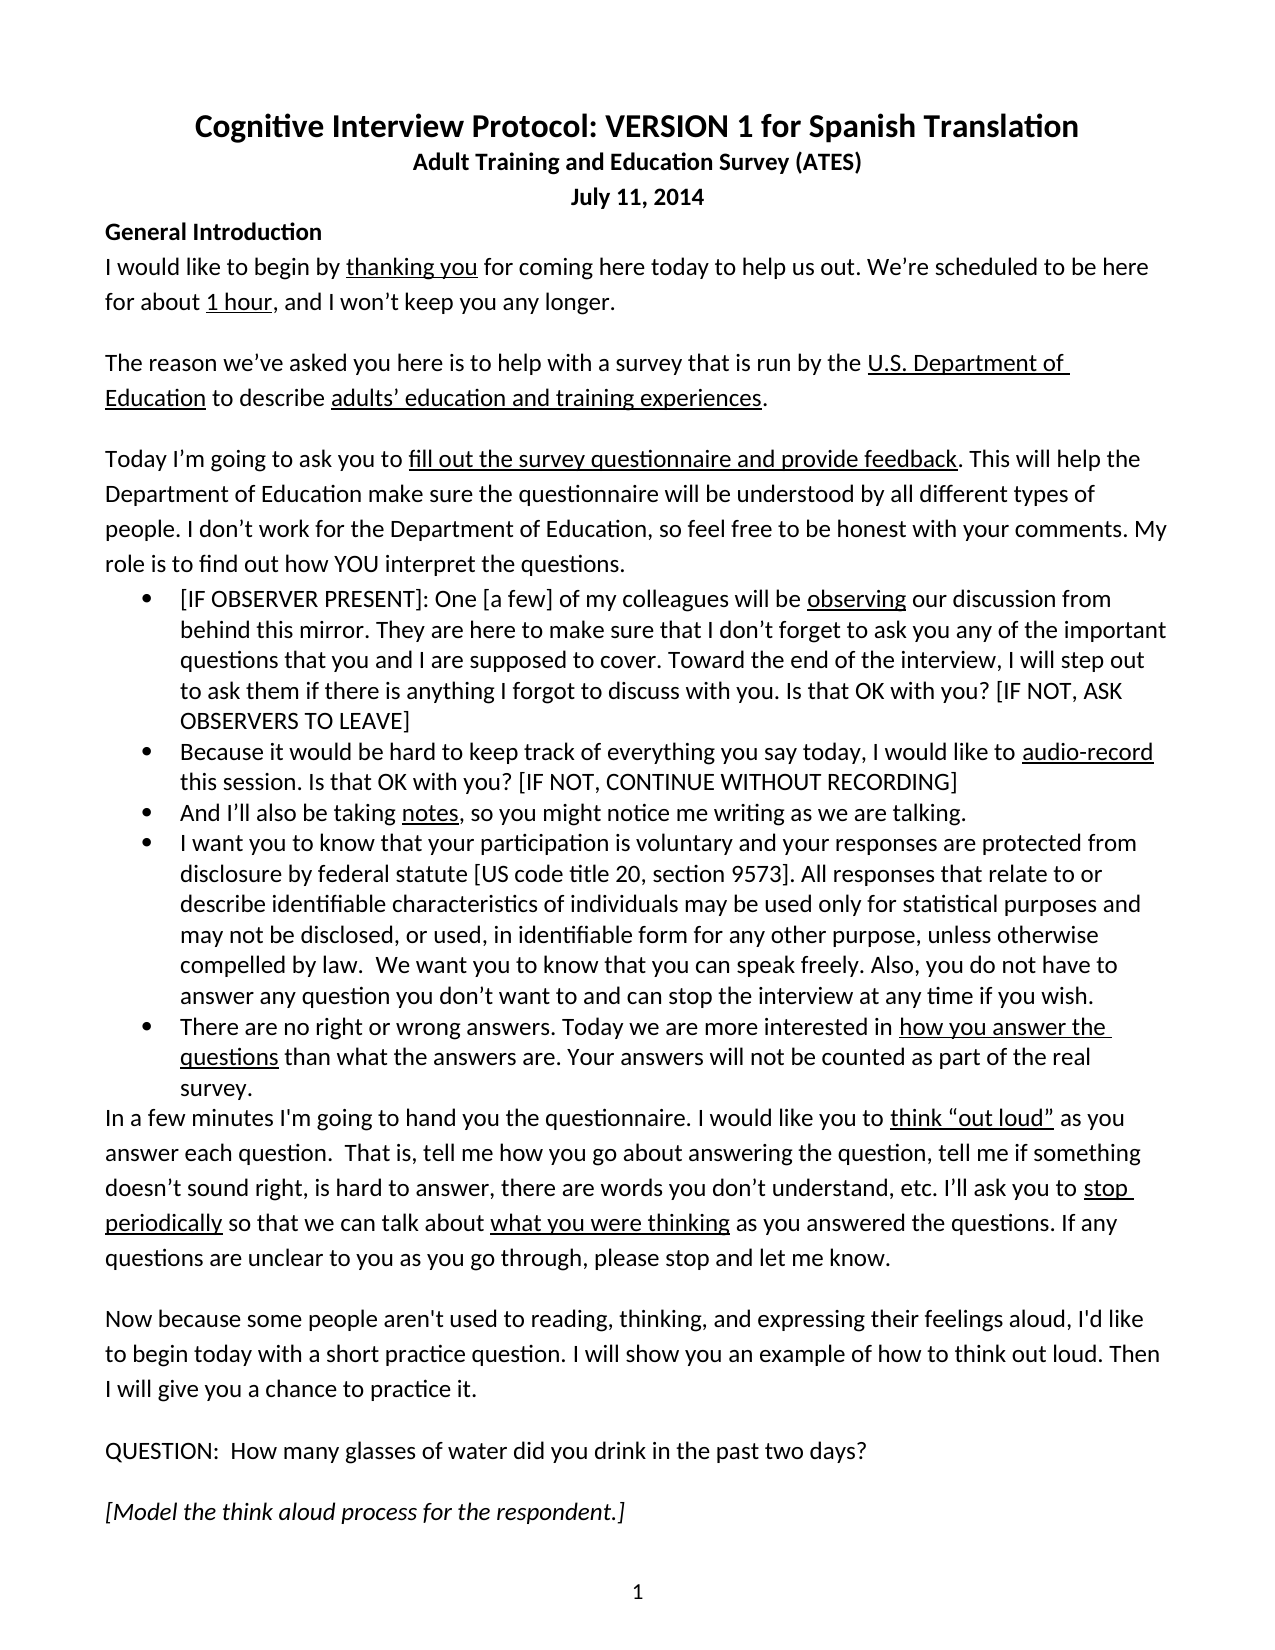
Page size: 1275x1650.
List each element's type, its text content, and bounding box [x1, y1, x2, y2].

text In a few minutes I'm going to hand you the questionnaire. I would like you to think “out loud” as you answer each question. That is, tell me how you go about answering the question, tell me if something doesn’t sound right, is hard to answer, there are words you don’t understand, etc. I’ll ask you to stop periodically so that we can talk about what you were thinking as you answered the questions. If any questions are unclear to you as you go through, please stop and let me know. [105, 1102, 1170, 1273]
text Adult Training and Education Survey (ATES) [105, 146, 1170, 176]
text [Model the think aloud process for the respondent.] [105, 1496, 1170, 1527]
list And I’ll also be taking notes, so you might notice me writing as we are talking. [142, 797, 1170, 828]
text Cognitive Interview Protocol: VERSION 1 for Spanish Translation [105, 105, 1170, 146]
text July 11, 2014 [105, 181, 1170, 211]
text Today I’m going to ask you to fill out the survey questionnaire and provide feedback. This will help the Department of Education make sure the questionnaire will be understood by all different types of people. I don’t work for the Department of Education, so feel free to be honest with your comments. My role is to find out how YOU interpret the questions. [105, 443, 1170, 579]
text QUESTION: How many glasses of water did you drink in the past two days? [105, 1435, 1170, 1466]
list [IF OBSERVER PRESENT]: One [a few] of my colleagues will be observing our discussion from behind this mirror. They are here to make sure that I don’t forget to ask you any of the important questions that you and I are supposed to cover. Toward the end of the interview, I will step out to ask them if there is anything I forgot to discuss with you. Is that OK with you? [IF NOT, ASK OBSERVERS TO LEAVE] [142, 583, 1170, 736]
text I would like to begin by thanking you for coming here today to help us out. We’re scheduled to be here for about 1 hour, and I won’t keep you any longer. [105, 251, 1170, 316]
text Now because some people aren't used to reading, thinking, and expressing their feelings aloud, I'd like to begin today with a short practice question. I will show you an example of how to think out loud. Then I will give you a chance to practice it. [105, 1304, 1170, 1404]
list Because it would be hard to keep track of everything you say today, I would like to audio-record this session. Is that OK with you? [IF NOT, CONTINUE WITHOUT RECORDING] [142, 736, 1170, 797]
list I want you to know that your participation is voluntary and your responses are protected from disclosure by federal statute [US code title 20, section 9573]. All responses that relate to or describe identifiable characteristics of individuals may be used only for statistical purposes and may not be disclosed, or used, in identifiable form for any other purpose, unless otherwise compelled by law. We want you to know that you can speak freely. Also, you do not have to answer any question you don’t want to and can stop the interview at any time if you wish. [142, 828, 1170, 1011]
list There are no right or wrong answers. Today we are more interested in how you answer the questions than what the answers are. Your answers will not be counted as part of the real survey. [142, 1011, 1170, 1102]
text General Introduction [105, 216, 1170, 246]
text The reason we’ve asked you here is to help with a survey that is run by the U.S. Department of Education to describe adults’ education and training experiences. [105, 347, 1170, 413]
